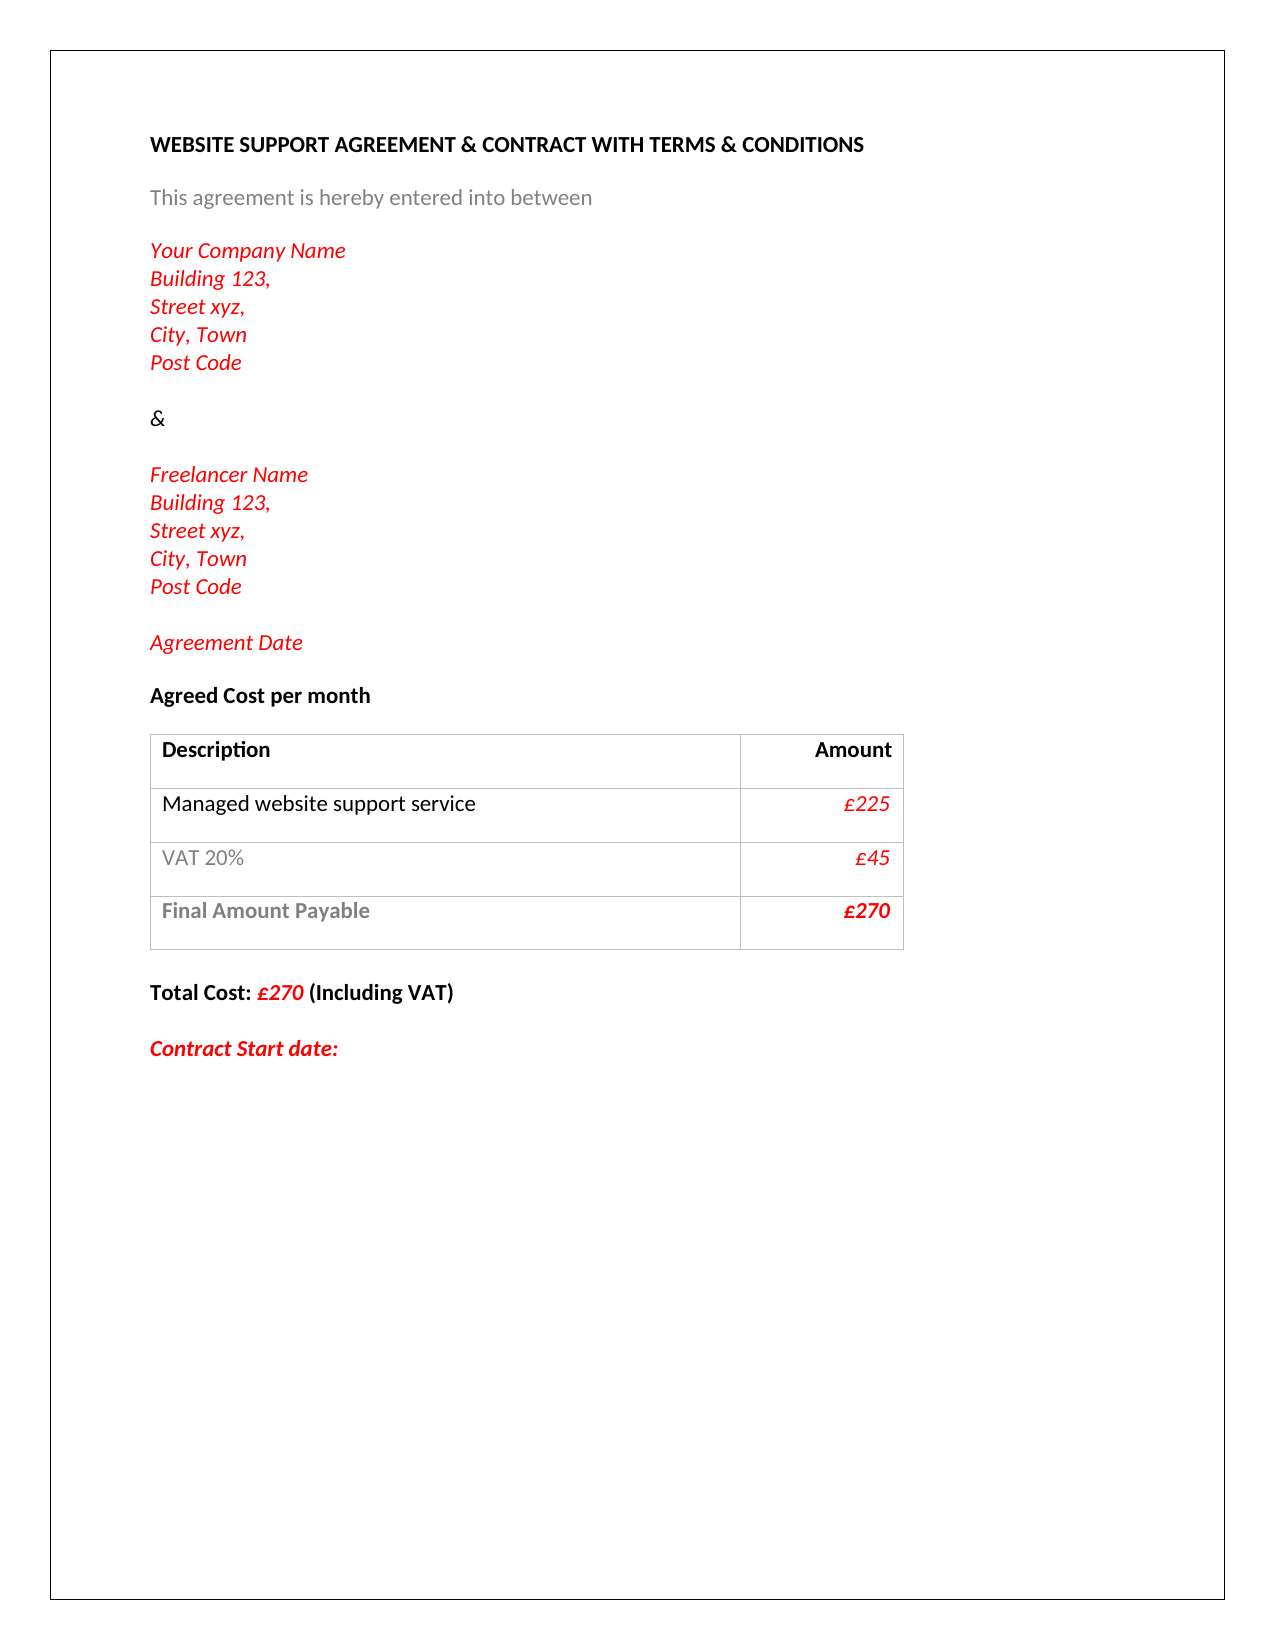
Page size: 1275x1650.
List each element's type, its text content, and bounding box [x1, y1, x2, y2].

text Street xyz, [150, 292, 1125, 320]
table_header Description [151, 735, 740, 788]
table_header Amount [741, 735, 903, 788]
text Freelancer Name [150, 460, 1125, 488]
table_cell £45 [741, 843, 903, 896]
text Agreed Cost per month [150, 681, 1125, 709]
table_cell £270 [741, 897, 903, 949]
text Post Code [150, 348, 1125, 376]
text Post Code [150, 572, 1125, 600]
text Agreement Date [150, 628, 1125, 656]
text WEBSITE SUPPORT AGREEMENT & CONTRACT WITH TERMS & CONDITIONS [150, 130, 1125, 158]
text & [150, 404, 1125, 432]
text Your Company Name [150, 236, 1125, 264]
table_cell Managed website support service [151, 789, 740, 842]
text Street xyz, [150, 516, 1125, 544]
text Building 123, [150, 488, 1125, 516]
text City, Town [150, 544, 1125, 572]
table_cell VAT 20% [151, 843, 740, 896]
table_cell £225 [741, 789, 903, 842]
table_cell Final Amount Payable [151, 897, 740, 949]
text Total Cost: £270 (Including VAT) [150, 978, 1125, 1006]
text Contract Start date: [150, 1034, 1125, 1062]
text City, Town [150, 320, 1125, 348]
text This agreement is hereby entered into between [150, 183, 1125, 211]
text Building 123, [150, 264, 1125, 292]
